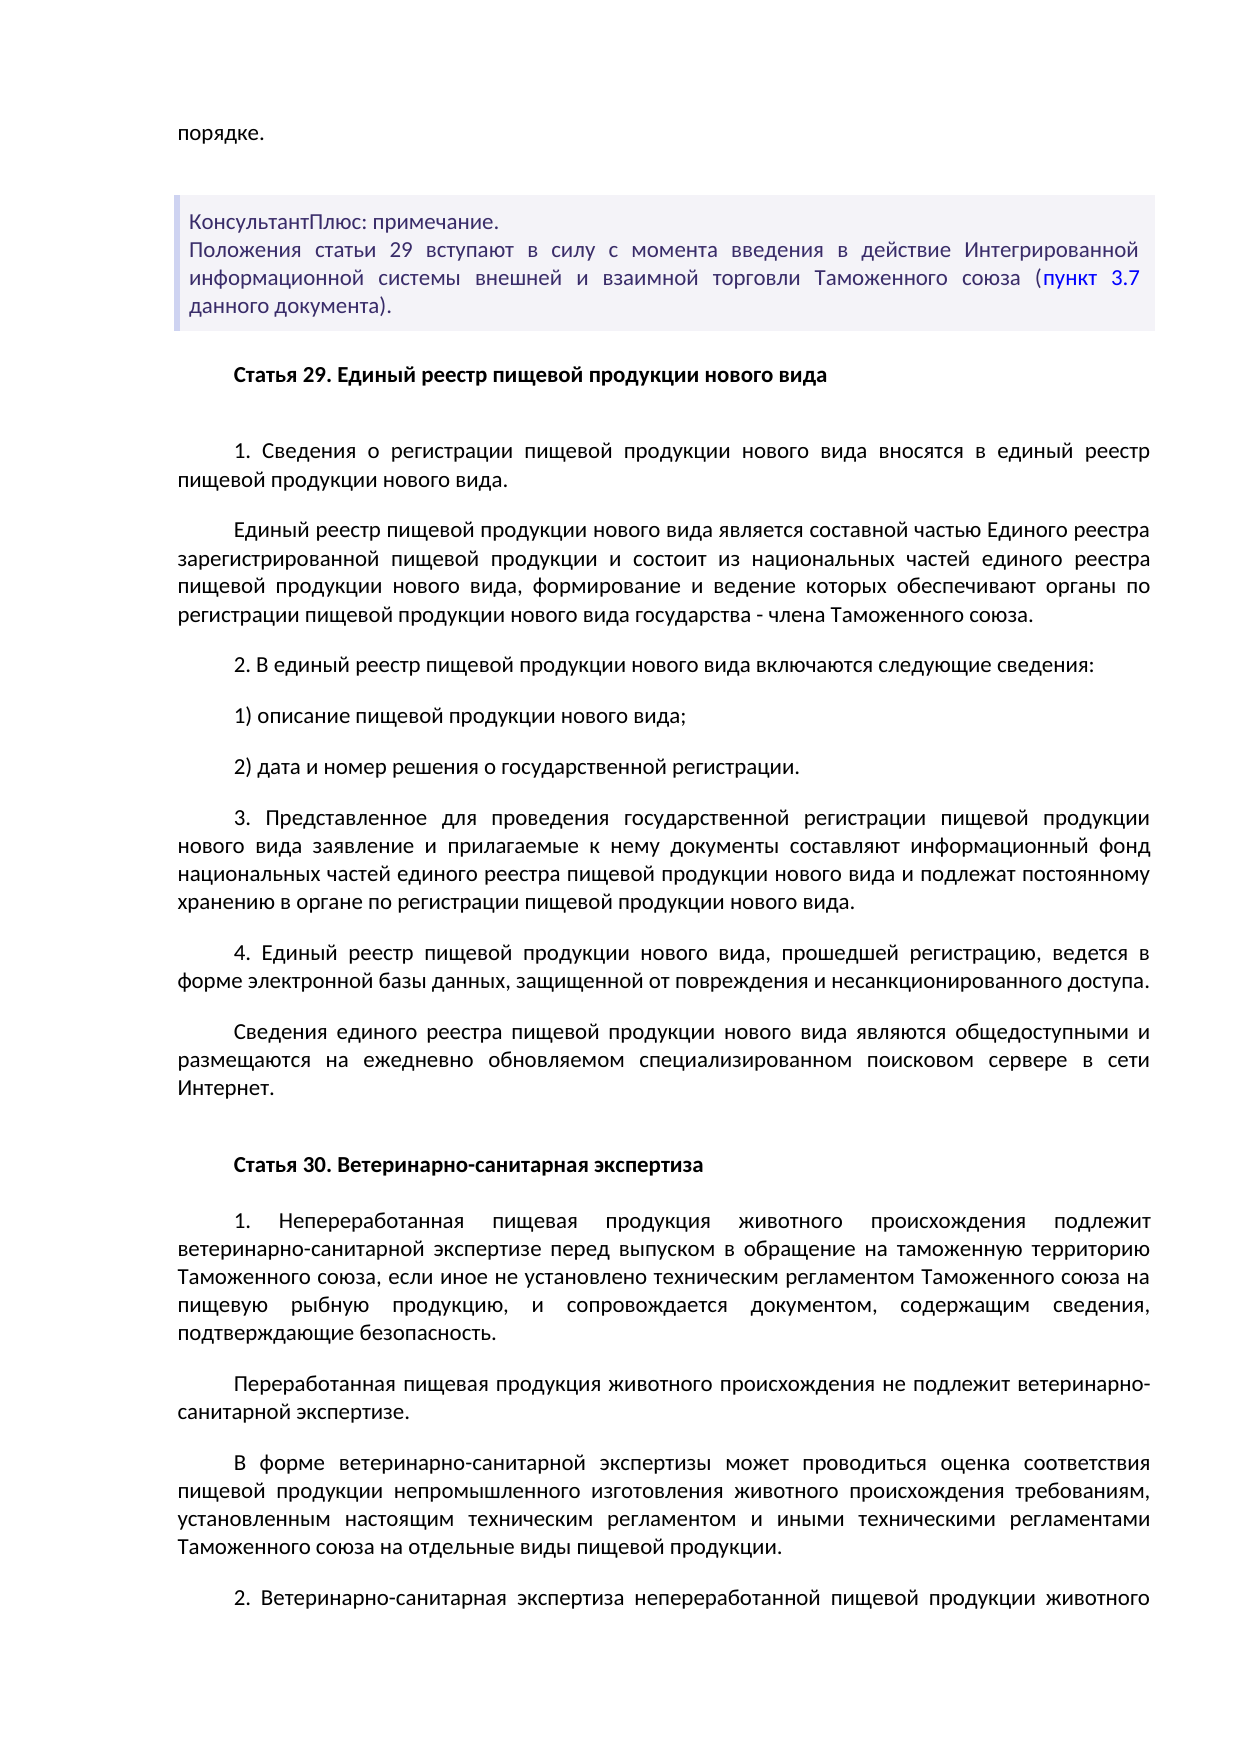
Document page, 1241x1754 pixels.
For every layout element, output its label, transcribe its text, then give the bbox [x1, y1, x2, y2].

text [177, 118, 1152, 146]
text 1. Непереработанная пищевая продукция животного происхождения подлежит ветеринарно-санитарной экспертизе перед выпуском в обращение на таможенную территорию Таможенного союза, если иное не установлено техническим регламентом Таможенного союза на пищевую рыбную продукцию, и сопровождается документом, содержащим сведения, подтверждающие безопасность. [177, 1206, 1152, 1346]
text 4. Единый реестр пищевой продукции нового вида, прошедшей регистрацию, ведется в форме электронной базы данных, защищенной от повреждения и несанкционированного доступа. [177, 938, 1152, 994]
text В форме ветеринарно-санитарной экспертизы может проводиться оценка соответствия пищевой продукции непромышленного изготовления животного происхождения требованиям, установленным настоящим техническим регламентом и иными техническими регламентами Таможенного союза на отдельные виды пищевой продукции. [177, 1448, 1152, 1560]
text 1. Сведения о регистрации пищевой продукции нового вида вносятся в единый реестр пищевой продукции нового вида. [177, 437, 1152, 493]
title Статья 30. Ветеринарно-санитарная экспертиза [177, 1150, 1152, 1178]
text 2) дата и номер решения о государственной регистрации. [177, 752, 1152, 781]
text 1) описание пищевой продукции нового вида; [177, 702, 1152, 729]
text Сведения единого реестра пищевой продукции нового вида являются общедоступными и размещаются на ежедневно обновляемом специализированном поисковом сервере в сети Интернет. [177, 1017, 1152, 1101]
text 2. В единый реестр пищевой продукции нового вида включаются следующие сведения: [177, 651, 1152, 679]
text 3. Представленное для проведения государственной регистрации пищевой продукции нового вида заявление и прилагаемые к нему документы составляют информационный фонд национальных частей единого реестра пищевой продукции нового вида и подлежат постоянному хранению в органе по регистрации пищевой продукции нового вида. [177, 803, 1152, 916]
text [177, 1583, 1152, 1611]
text Переработанная пищевая продукция животного происхождения не подлежит ветеринарно-санитарной экспертизе. [177, 1369, 1152, 1425]
table_header КонсультантПлюс: примечание. Положения статьи 29 вступают в силу с момента введения в действие Интегрированной информационной системы внешней и взаимной торговли Таможенного союза (пункт 3.7 данного документа). [180, 195, 1149, 331]
title Статья 29. Единый реестр пищевой продукции нового вида [177, 360, 1152, 388]
text Единый реестр пищевой продукции нового вида является составной частью Единого реестра зарегистрированной пищевой продукции и состоит из национальных частей единого реестра пищевой продукции нового вида, формирование и ведение которых обеспечивают органы по регистрации пищевой продукции нового вида государства - члена Таможенного союза. [177, 516, 1152, 628]
